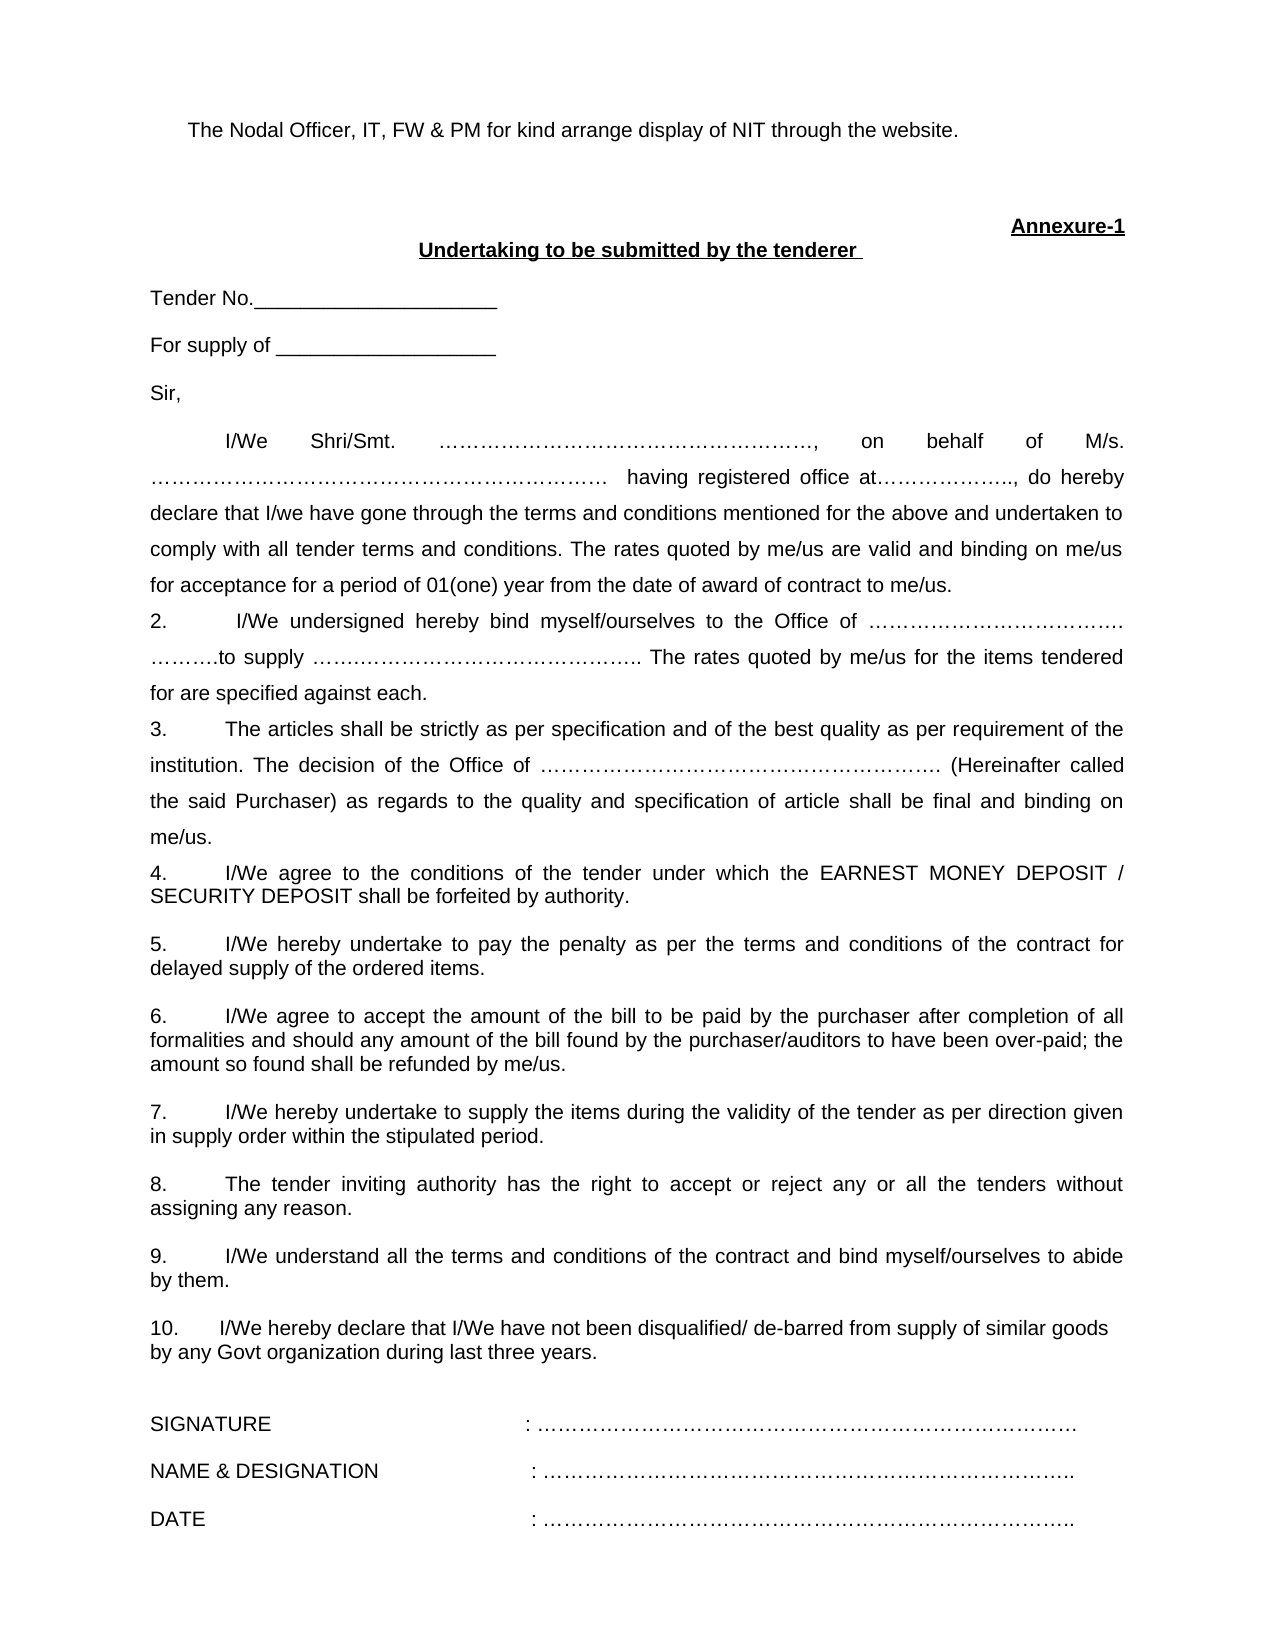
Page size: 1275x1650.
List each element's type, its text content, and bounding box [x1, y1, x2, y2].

text 2. I/We undersigned hereby bind myself/ourselves to the Office of ……………………………….……….to supply …….………………………………….. The rates quoted by me/us for the items tendered for are specified against each. [150, 609, 1125, 705]
text NAME & DESIGNATION : ………………………………………………………………….. [150, 1459, 1125, 1483]
text 9. I/We understand all the terms and conditions of the contract and bind myself/ourselves to abide by them. [150, 1244, 1125, 1292]
text 3. The articles shall be strictly as per specification and of the best quality as per requirement of the institution. The decision of the Office of …………………………………………………. (Hereinafter called the said Purchaser) as regards to the quality and specification of article shall be final and binding on me/us. [150, 717, 1125, 848]
text Annexure-1 [150, 213, 1125, 237]
text Undertaking to be submitted by the tenderer [150, 237, 1125, 261]
text 4. I/We agree to the conditions of the tender under which the EARNEST MONEY DEPOSIT / SECURITY DEPOSIT shall be forfeited by authority. [150, 860, 1125, 908]
text I/We Shri/Smt. ………………………………………………, on behalf of M/s. ………………………………………………………… having registered office at……………….., do hereby declare that I/we have gone through the terms and conditions mentioned for the above and undertaken to comply with all tender terms and conditions. The rates quoted by me/us are valid and binding on me/us for acceptance for a period of 01(one) year from the date of award of contract to me/us. [150, 429, 1125, 597]
text Tender No._____________________ [150, 285, 1125, 309]
text For supply of ___________________ [150, 333, 1125, 357]
text SIGNATURE : …………………………………………………………………… [150, 1411, 1125, 1435]
text 8. The tender inviting authority has the right to accept or reject any or all the tenders without assigning any reason. [150, 1172, 1125, 1220]
text DATE : ………………………………………………………………….. [150, 1507, 1125, 1531]
list The Nodal Officer, IT, FW & PM for kind arrange display of NIT through the website. [187, 118, 1125, 142]
text 7. I/We hereby undertake to supply the items during the validity of the tender as per direction given in supply order within the stipulated period. [150, 1100, 1125, 1148]
text 10. I/We hereby declare that I/We have not been disqualified/ de-barred from supply of similar goods by any Govt organization during last three years. [150, 1316, 1125, 1363]
text 6. I/We agree to accept the amount of the bill to be paid by the purchaser after completion of all formalities and should any amount of the bill found by the purchaser/auditors to have been over-paid; the amount so found shall be refunded by me/us. [150, 1004, 1125, 1076]
text 5. I/We hereby undertake to pay the penalty as per the terms and conditions of the contract for delayed supply of the ordered items. [150, 932, 1125, 980]
text Sir, [150, 381, 1125, 405]
